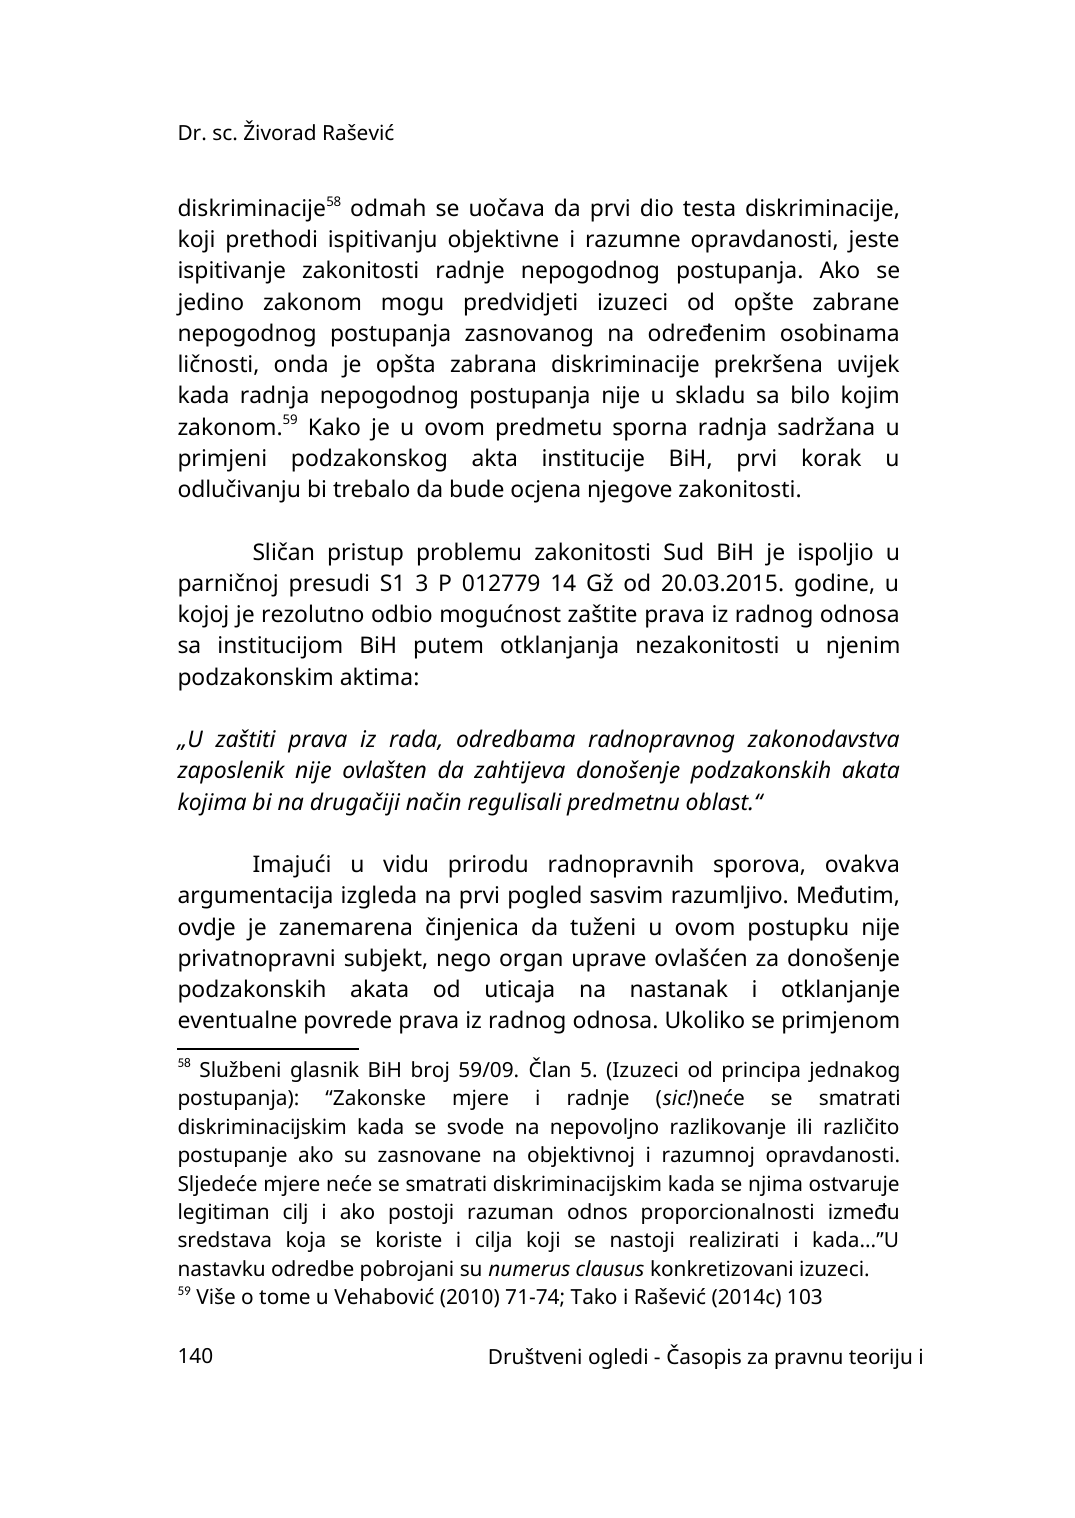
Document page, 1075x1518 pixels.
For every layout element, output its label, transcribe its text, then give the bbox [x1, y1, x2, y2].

text Sličan pristup problemu zakonitosti Sud BiH je ispoljio u parničnoj presudi S1 3 P 012779 14 Gž od 20.03.2015. godine, u kojoj je rezolutno odbio mogućnost zaštite prava iz radnog odnosa sa institucijom BiH putem otklanjanja nezakonitosti u njenim podzakonskim aktima: [177, 536, 901, 692]
text „U zaštiti prava iz rada, odredbama radnopravnog zakonodavstva zaposlenik nije ovlašten da zahtijeva donošenje podzakonskih akata kojima bi na drugačiji način regulisali predmetnu oblast.“ [177, 723, 901, 817]
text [177, 192, 901, 504]
text Imajući u vidu prirodu radnopravnih sporova, ovakva argumentacija izgleda na prvi pogled sasvim razumljivo. Međutim, ovdje je zanemarena činjenica da tuženi u ovom postupku nije privatnopravni subjekt, nego organ uprave ovlašćen za donošenje podzakonskih akata od uticaja na nastanak i otklanjanje eventualne povrede prava iz radnog odnosa. Ukoliko se primjenom određenih podzakonskih akata krše zakonska prava iz radnog odnosa inter partes, sasvim je izvjesna i njihova nezakonitost erga omnes, pa time i potreba da se donošenjem novih zaštiti zakonitost i preveniraju buduće povrede subjektivnih prava iz radnog odnosa. [177, 848, 901, 1036]
